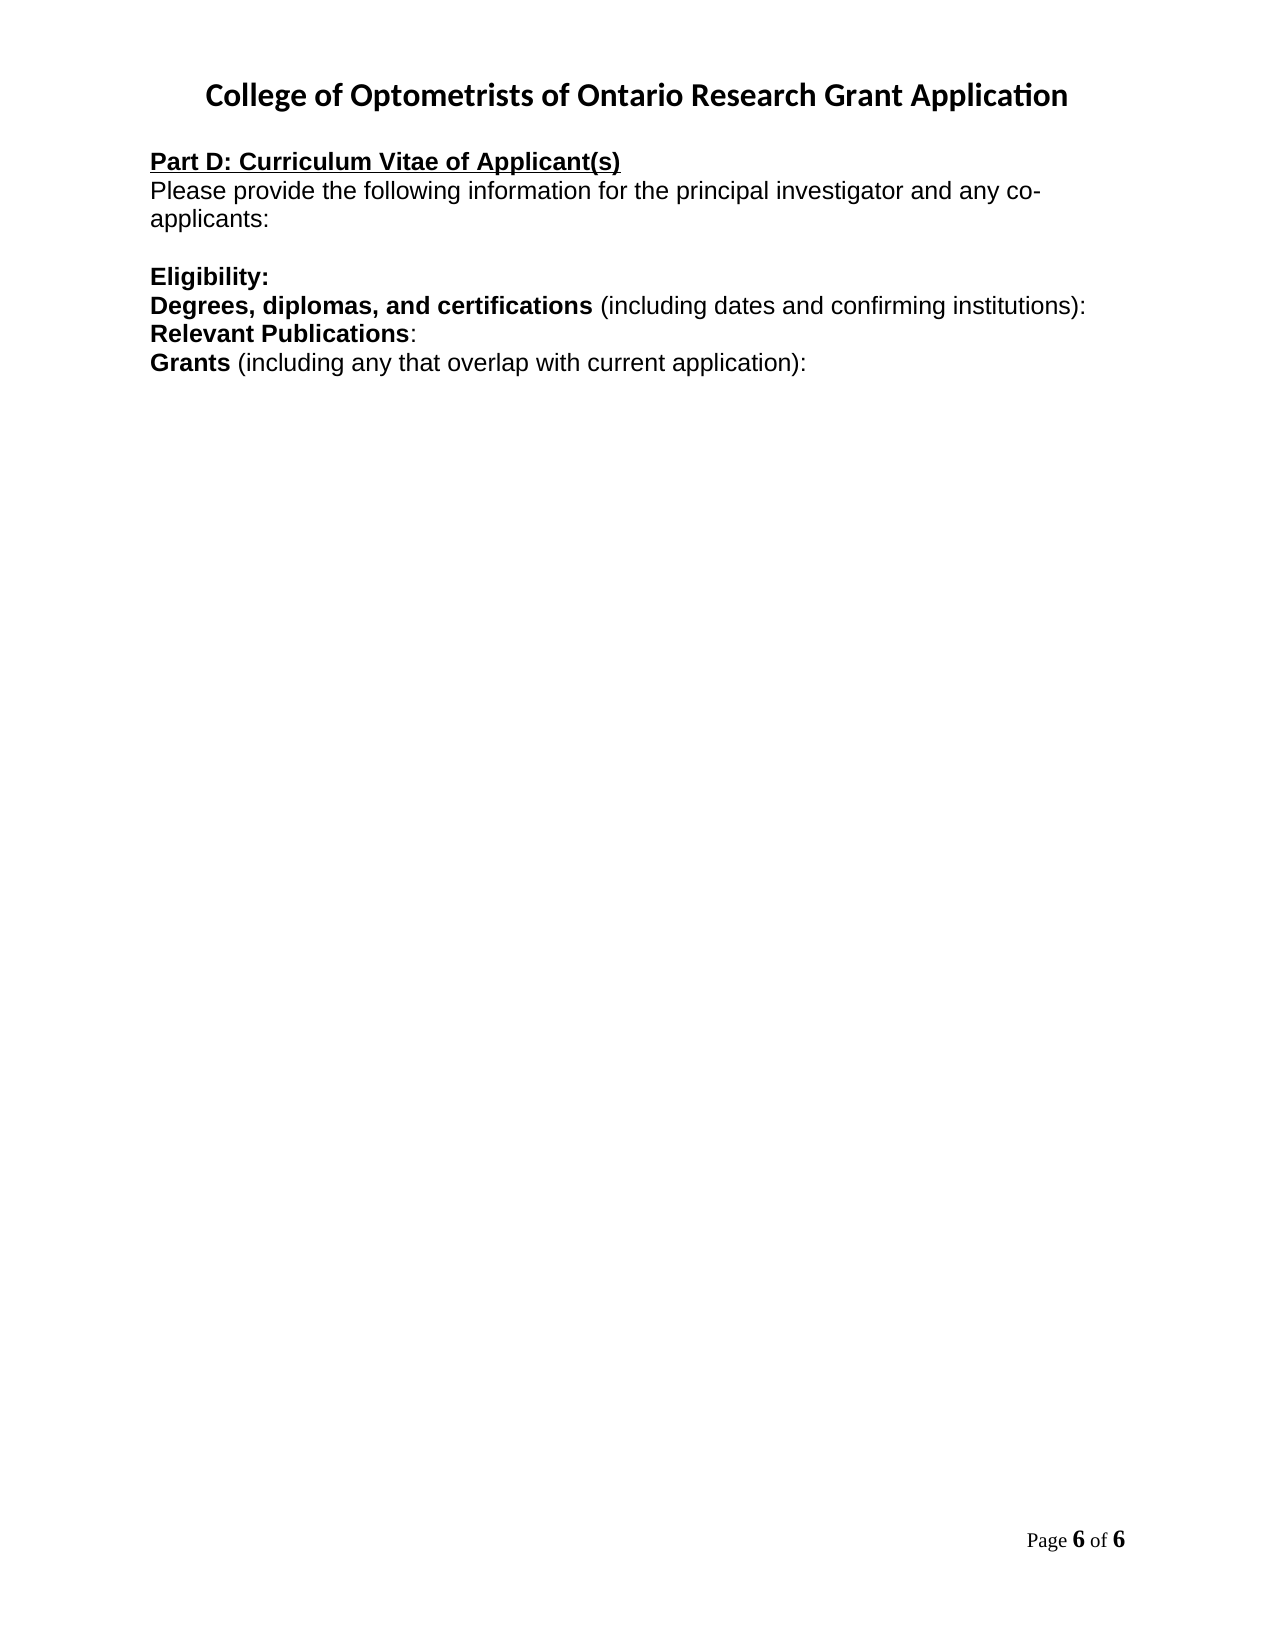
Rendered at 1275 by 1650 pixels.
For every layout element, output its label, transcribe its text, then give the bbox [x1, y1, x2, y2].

text Part D: Curriculum Vitae of Applicant(s) [150, 147, 1125, 176]
text Grants (including any that overlap with current application): [150, 348, 1125, 377]
text Eligibility: [150, 262, 1125, 291]
text Relevant Publications: [150, 319, 1125, 348]
text Degrees, diplomas, and certifications (including dates and confirming institutions): [150, 291, 1125, 319]
text Please provide the following information for the principal investigator and any co-applicants: [150, 176, 1125, 233]
